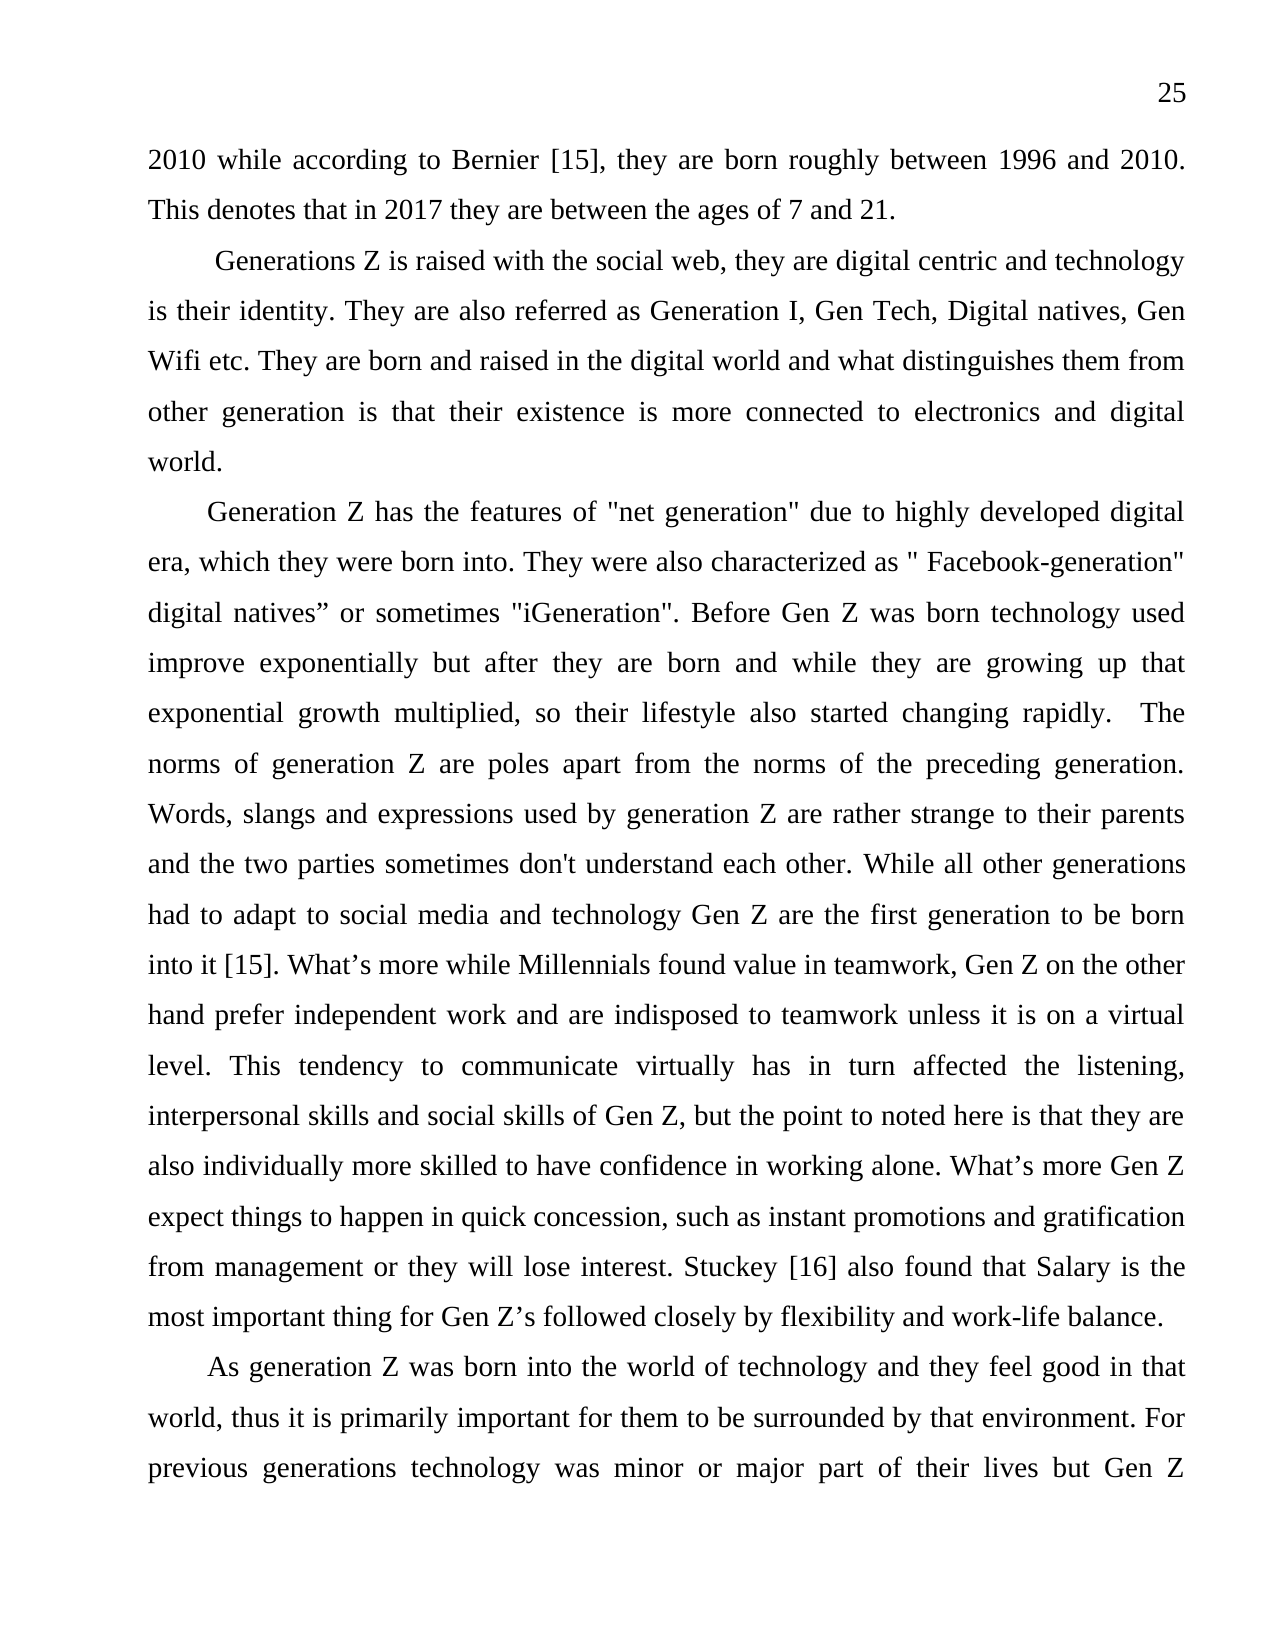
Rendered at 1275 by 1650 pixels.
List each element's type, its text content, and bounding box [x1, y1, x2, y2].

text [148, 142, 1186, 226]
text Generation Z has the features of "net generation" due to highly developed digital era, which they were born into. They were also characterized as " Facebook-generation" digital natives” or sometimes "iGeneration". Before Gen Z was born technology used improve exponentially but after they are born and while they are growing up that exponential growth multiplied, so their lifestyle also started changing rapidly. The norms of generation Z are poles apart from the norms of the preceding generation. Words, slangs and expressions used by generation Z are rather strange to their parents and the two parties sometimes don't understand each other. While all other generations had to adapt to social media and technology Gen Z are the first generation to be born into it [15]. What’s more while Millennials found value in teamwork, Gen Z on the other hand prefer independent work and are indisposed to teamwork unless it is on a virtual level. This tendency to communicate virtually has in turn affected the listening, interpersonal skills and social skills of Gen Z, but the point to noted here is that they are also individually more skilled to have confidence in working alone. What’s more Gen Z expect things to happen in quick concession, such as instant promotions and gratification from management or they will lose interest. Stuckey [16] also found that Salary is the most important thing for Gen Z’s followed closely by flexibility and work-life balance. [148, 494, 1186, 1333]
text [148, 1349, 1186, 1484]
text Generations Z is raised with the social web, they are digital centric and technology is their identity. They are also referred as Generation I, Gen Tech, Digital natives, Gen Wifi etc. They are born and raised in the digital world and what distinguishes them from other generation is that their existence is more connected to electronics and digital world. [148, 243, 1186, 477]
